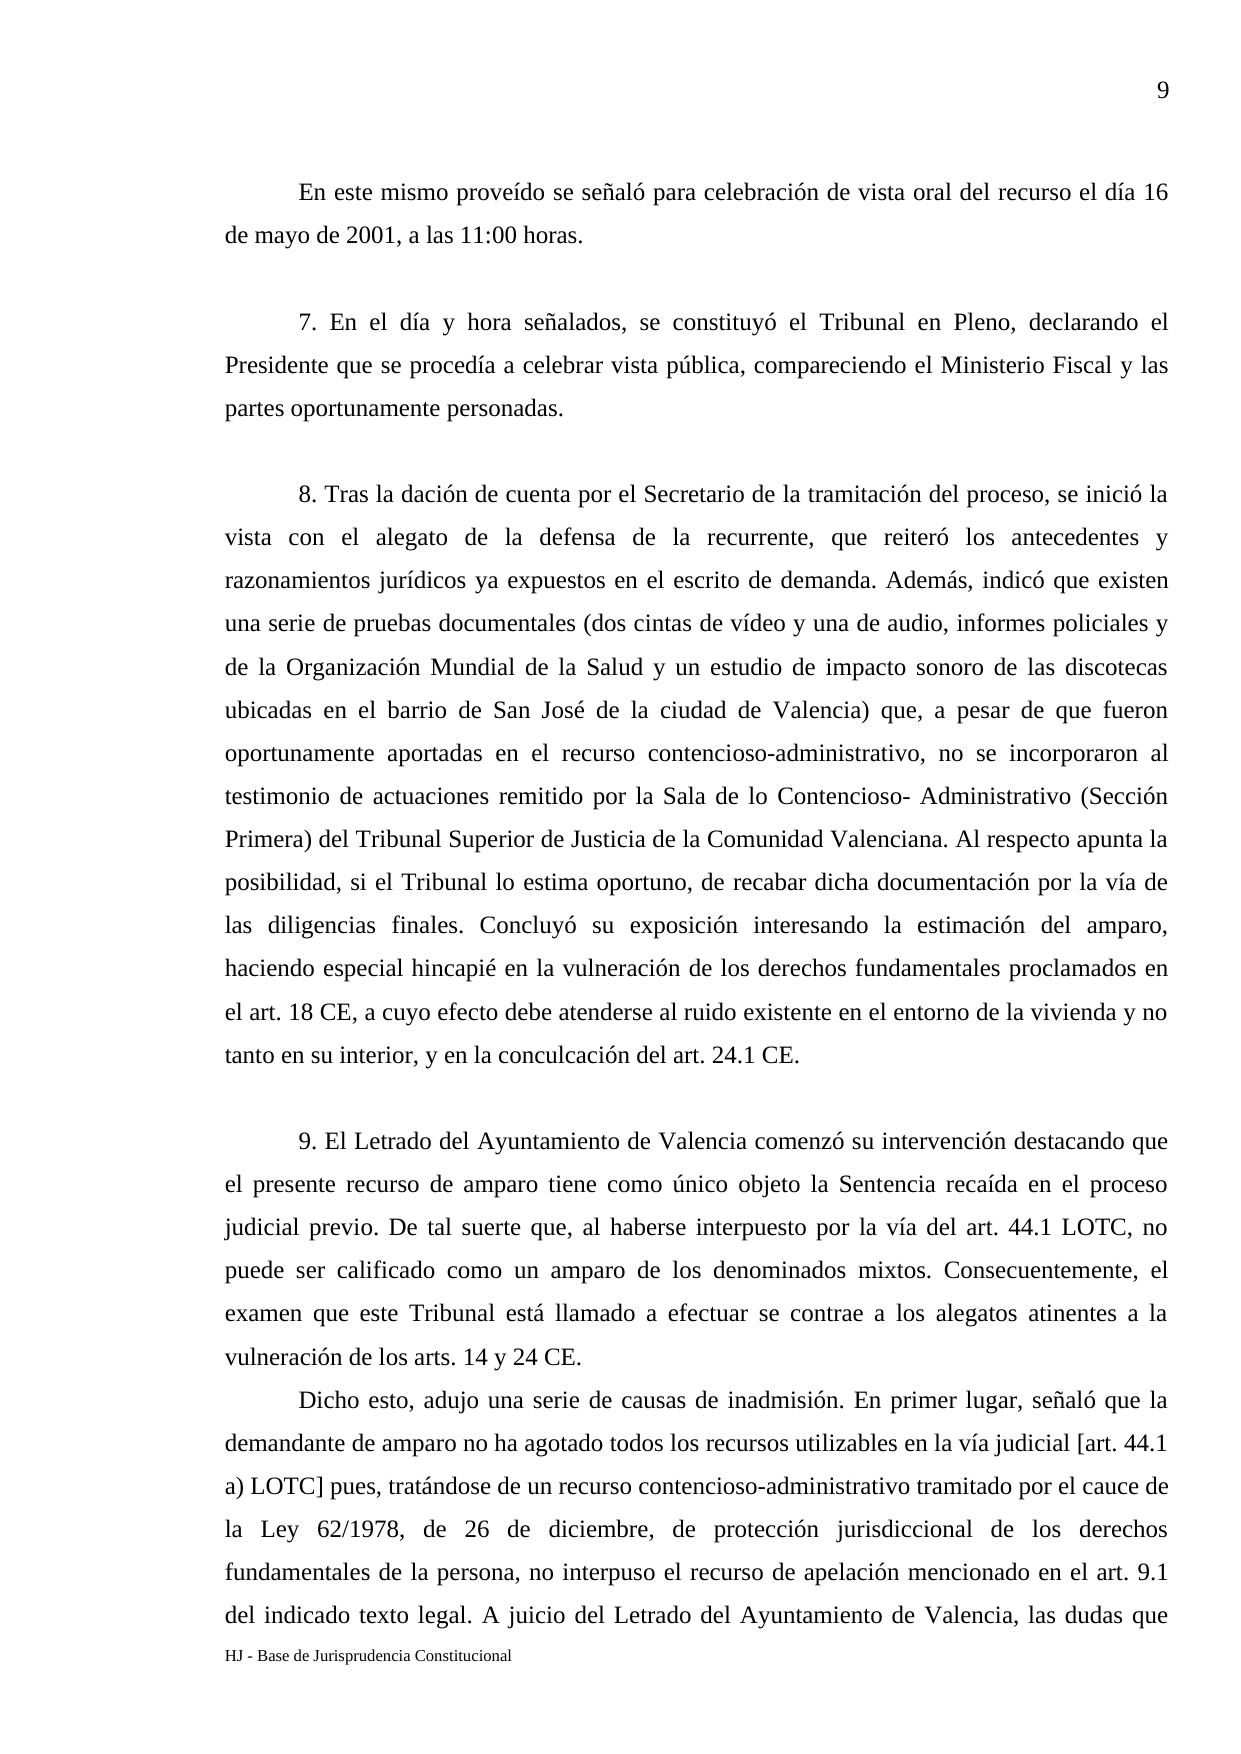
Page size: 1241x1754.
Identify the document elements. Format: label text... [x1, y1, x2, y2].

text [224, 1385, 1169, 1629]
text 8. Tras la dación de cuenta por el Secretario de la tramitación del proceso, se inició la vista con el alegato de la defensa de la recurrente, que reiteró los antecedentes y razonamientos jurídicos ya expuestos en el escrito de demanda. Además, indicó que existen una serie de pruebas documentales (dos cintas de vídeo y una de audio, informes policiales y de la Organización Mundial de la Salud y un estudio de impacto sonoro de las discotecas ubicadas en el barrio de San José de la ciudad de Valencia) que, a pesar de que fueron oportunamente aportadas en el recurso contencioso-administrativo, no se incorporaron al testimonio de actuaciones remitido por la Sala de lo Contencioso- Administrativo (Sección Primera) del Tribunal Superior de Justicia de la Comunidad Valenciana. Al respecto apunta la posibilidad, si el Tribunal lo estima oportuno, de recabar dicha documentación por la vía de las diligencias finales. Concluyó su exposición interesando la estimación del amparo, haciendo especial hincapié en la vulneración de los derechos fundamentales proclamados en el art. 18 CE, a cuyo efecto debe atenderse al ruido existente en el entorno de la vivienda y no tanto en su interior, y en la conculcación del art. 24.1 CE. [224, 479, 1169, 1068]
text 7. En el día y hora señalados, se constituyó el Tribunal en Pleno, declarando el Presidente que se procedía a celebrar vista pública, compareciendo el Ministerio Fiscal y las partes oportunamente personadas. [224, 307, 1169, 422]
text 9. El Letrado del Ayuntamiento de Valencia comenzó su intervención destacando que el presente recurso de amparo tiene como único objeto la Sentencia recaída en el proceso judicial previo. De tal suerte que, al haberse interpuesto por la vía del art. 44.1 LOTC, no puede ser calificado como un amparo de los denominados mixtos. Consecuentemente, el examen que este Tribunal está llamado a efectuar se contrae a los alegatos atinentes a la vulneración de los arts. 14 y 24 CE. [224, 1126, 1169, 1370]
text En este mismo proveído se señaló para celebración de vista oral del recurso el día 16 de mayo de 2001, a las 11:00 horas. [224, 177, 1169, 249]
